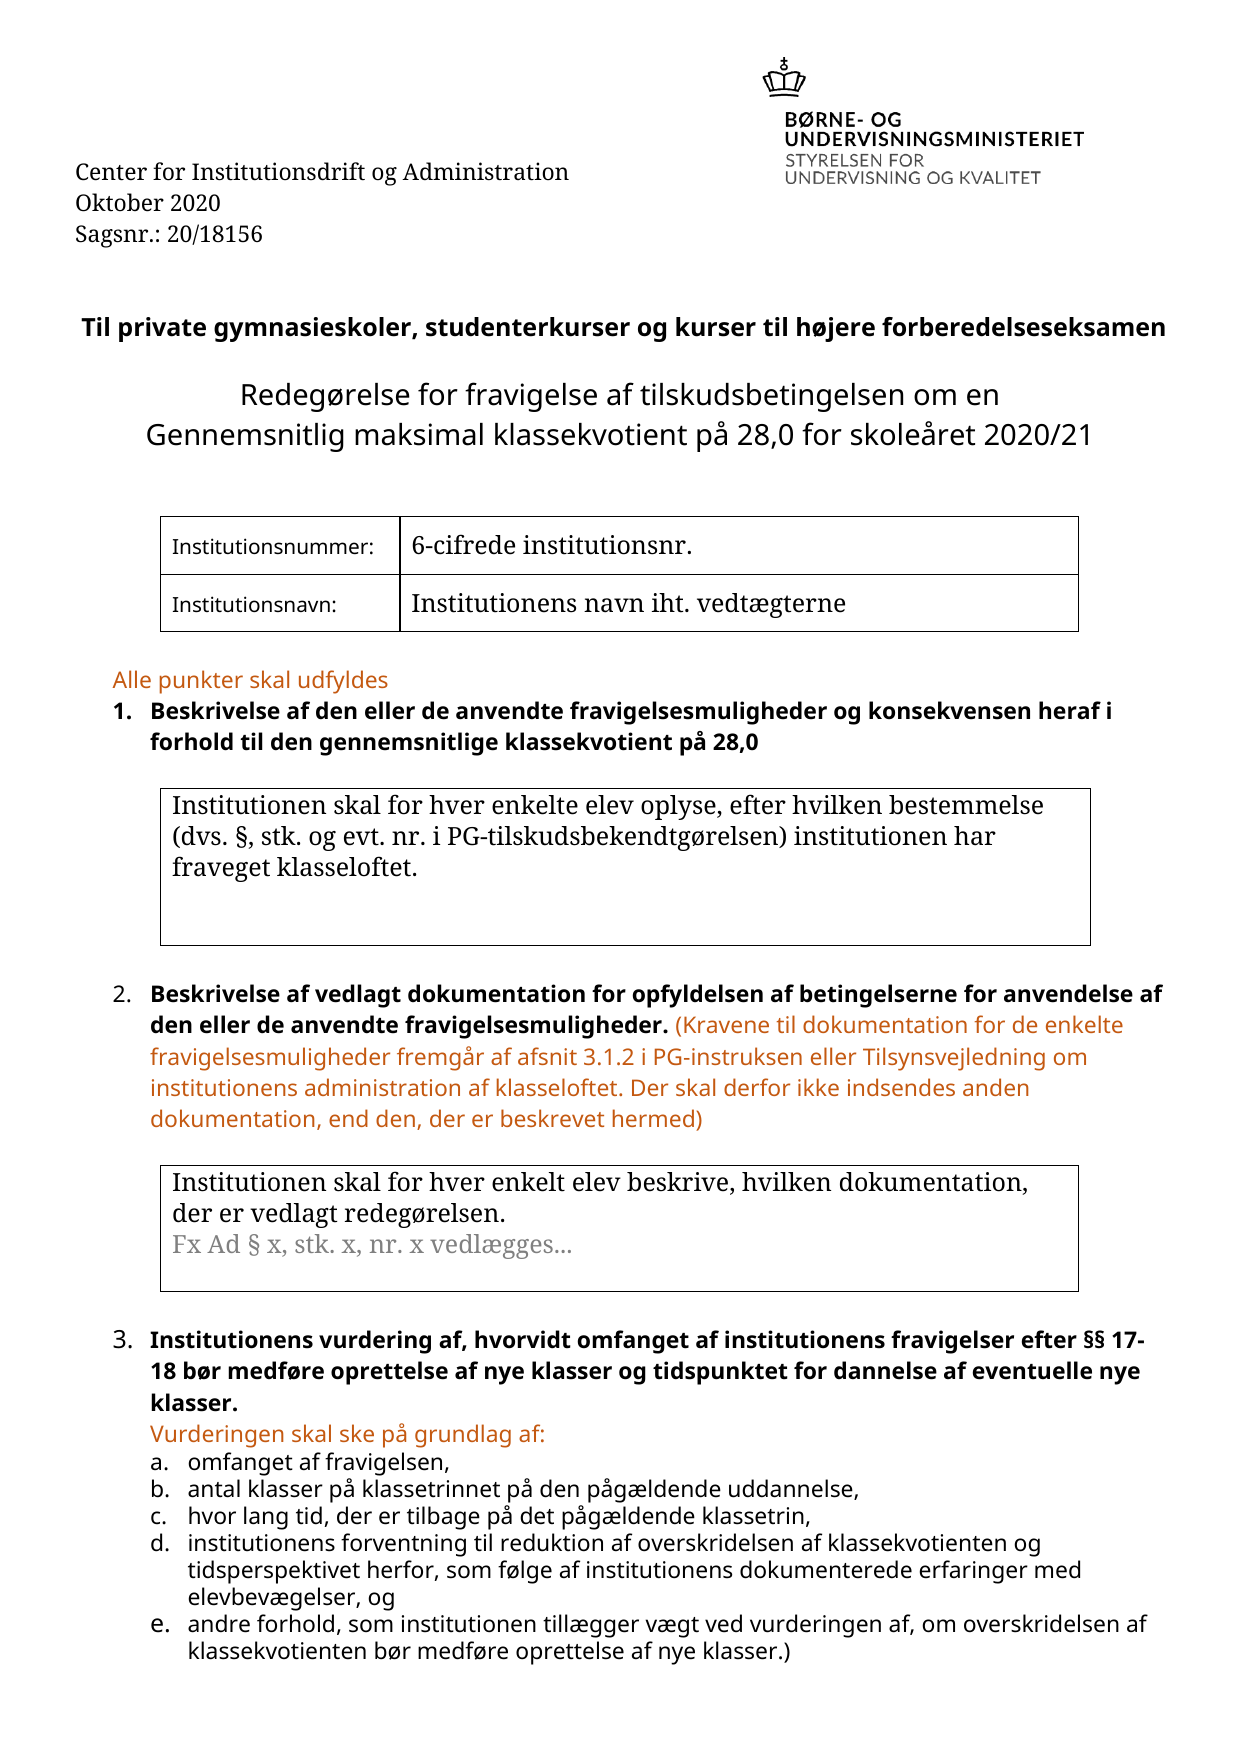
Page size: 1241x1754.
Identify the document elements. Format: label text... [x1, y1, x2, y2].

table_header [161, 1166, 1078, 1291]
table_header Institutionsnummer: [161, 517, 399, 573]
list antal klasser på klassetrinnet på den pågældende uddannelse, [150, 1476, 1165, 1503]
list Beskrivelse af vedlagt dokumentation for opfyldelsen af betingelserne for anvendelse af den eller de anvendte fravigelsesmuligheder. (Kravene til dokumentation for de enkelte fravigelsesmuligheder fremgår af afsnit 3.1.2 i PG-instruksen eller Tilsynsvejledning om institutionens administration af klasseloftet. Der skal derfor ikke indsendes anden dokumentation, end den, der er beskrevet hermed) [112, 978, 1165, 1134]
text Gennemsnitlig maksimal klassekvotient på 28,0 for skoleåret 2020/21 [75, 414, 1165, 454]
list hvor lang tid, der er tilbage på det pågældende klassetrin, [150, 1503, 1165, 1530]
table_cell Institutionsnavn: [161, 575, 399, 631]
list andre forhold, som institutionen tillægger vægt ved vurderingen af, om overskridelsen af klassekvotienten bør medføre oprettelse af nye klasser.) [150, 1611, 1165, 1665]
list institutionens forventning til reduktion af overskridelsen af klassekvotienten og tidsperspektivet herfor, som følge af institutionens dokumenterede erfaringer med elevbevægelser, og [150, 1530, 1165, 1611]
list Vurderingen skal ske på grundlag af: [150, 1417, 1165, 1448]
text Alle punkter skal udfyldes [112, 663, 1165, 694]
picture [762, 57, 1084, 184]
table_header [161, 789, 1090, 945]
list omfanget af fravigelsen, [150, 1448, 1165, 1476]
list Beskrivelse af den eller de anvendte fravigelsesmuligheder og konsekvensen heraf i forhold til den gennemsnitlige klassekvotient på 28,0 [112, 694, 1165, 757]
text Til private gymnasieskoler, studenterkurser og kurser til højere forberedelseseksamen [75, 312, 1174, 343]
text Redegørelse for fravigelse af tilskudsbetingelsen om en [75, 374, 1165, 414]
list Institutionens vurdering af, hvorvidt omfanget af institutionens fravigelser efter §§ 17-18 bør medføre oprettelse af nye klasser og tidspunktet for dannelse af eventuelle nye klasser. [112, 1323, 1165, 1417]
